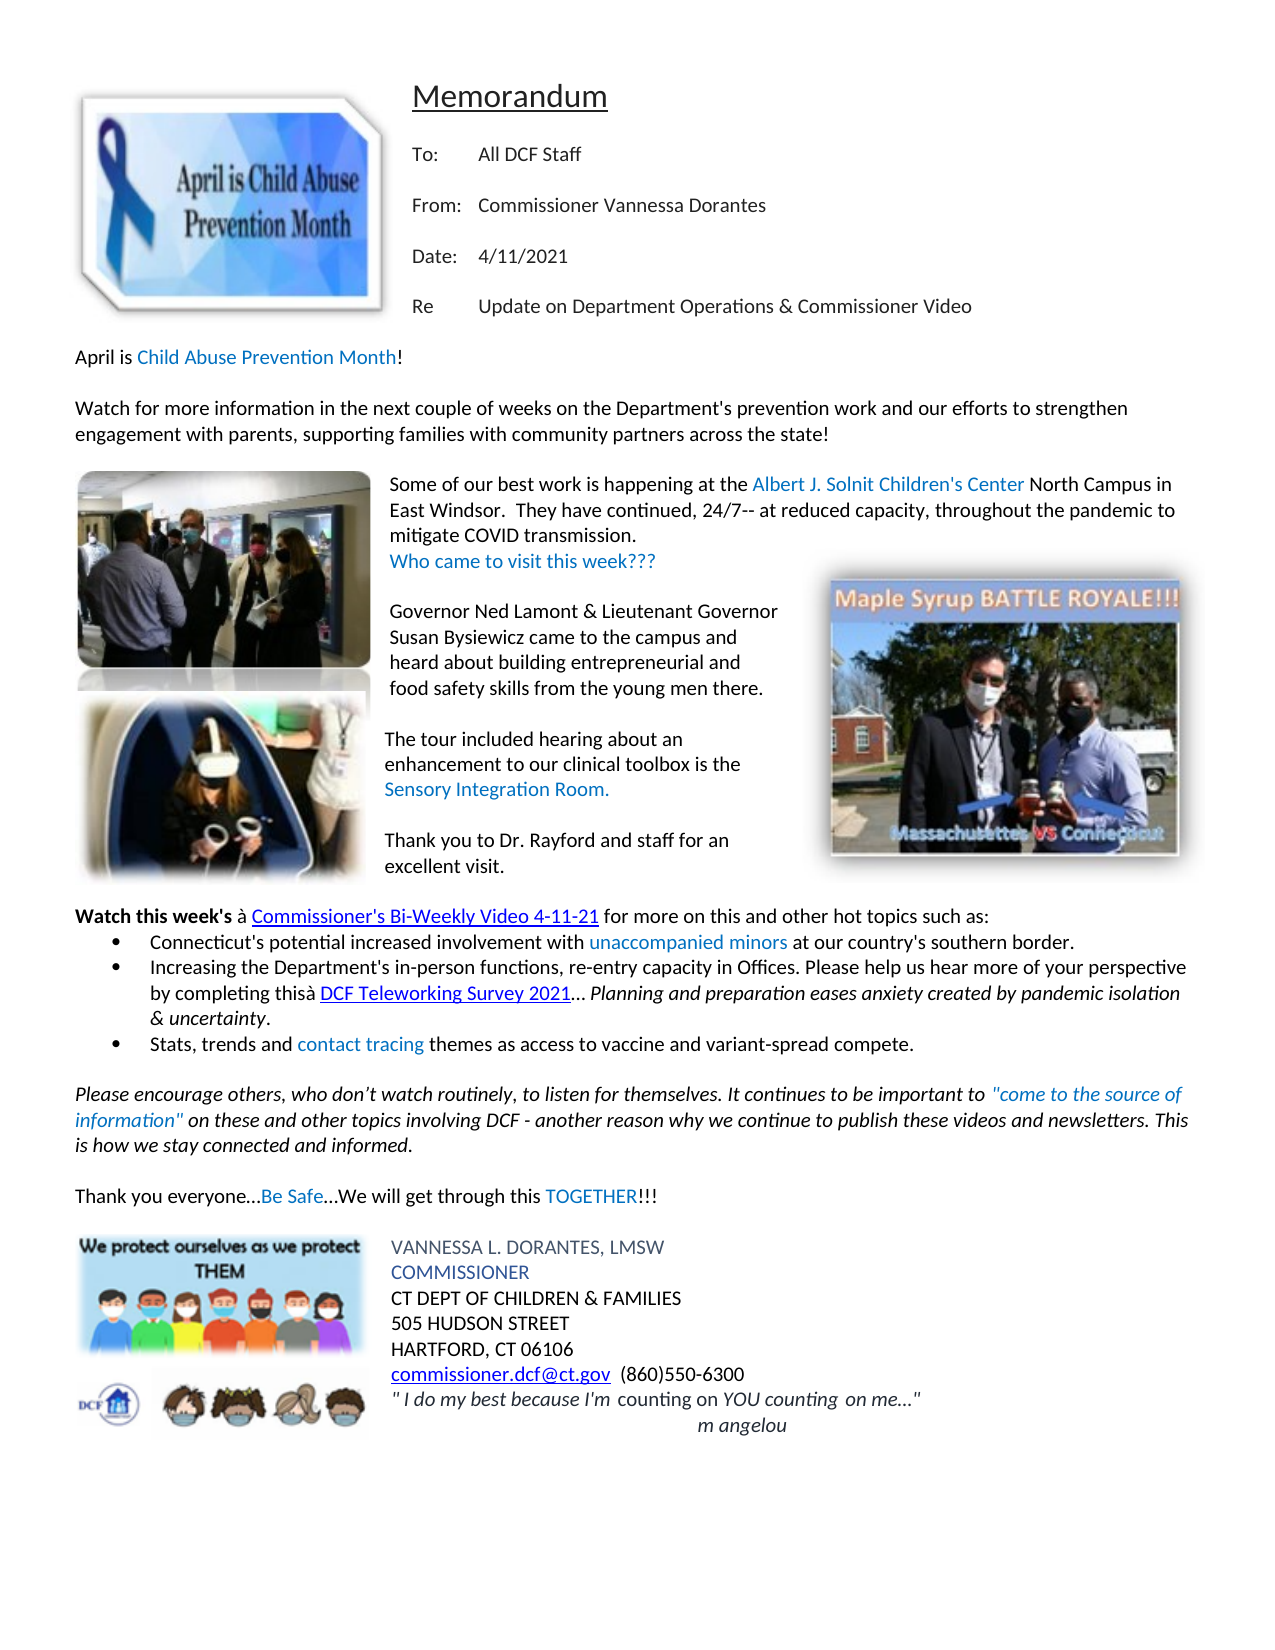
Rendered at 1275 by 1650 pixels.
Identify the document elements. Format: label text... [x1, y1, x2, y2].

text HARTFORD, CT 06106 [372, 1336, 1200, 1361]
text COMMISSIONER [372, 1259, 1200, 1285]
text Memorandum [75, 75, 1200, 116]
text VANNESSA L. DORANTES, LMSW [372, 1234, 1200, 1259]
text commissioner.dcf@ct.gov (860)550-6300 [372, 1361, 1200, 1387]
picture [75, 471, 371, 885]
text Who came to visit this week??? [371, 548, 802, 573]
text April is Child Abuse Prevention Month! [75, 344, 1200, 370]
text From: Commissioner Vannessa Dorantes [393, 192, 1200, 217]
picture [75, 1234, 372, 1440]
text Thank you to Dr. Rayford and staff for an excellent visit. [366, 827, 802, 878]
list Stats, trends and contact tracing themes as access to vaccine and variant-spread compete. [112, 1031, 1200, 1056]
text CT DEPT OF CHILDREN & FAMILIES [372, 1285, 1200, 1310]
text " I do my best because I'm counting on YOU counting on me…" [372, 1387, 1200, 1412]
list Please encourage others, who don’t watch routinely, to listen for themselves. It continues to be important to "come to the source of information" on these and other topics involving DCF - another reason why we continue to publish these videos and newsletters. This is how we stay connected and informed. [75, 1082, 1200, 1158]
text Governor Ned Lamont & Lieutenant Governor Susan Bysiewicz came to the campus and heard about building entrepreneurial and food safety skills from the young men there. [371, 599, 802, 700]
picture [802, 548, 1205, 883]
text Watch for more information in the next couple of weeks on the Department's prevention work and our efforts to strengthen engagement with parents, supporting families with community partners across the state! [75, 395, 1200, 446]
text Date: 4/11/2021 [393, 243, 1200, 268]
text The tour included hearing about an enhancement to our clinical toolbox is the Sensory Integration Room. [366, 726, 802, 802]
text m angelou [375, 1412, 1200, 1437]
text Thank you everyone…Be Safe…We will get through this TOGETHER!!! [75, 1183, 1200, 1209]
text To: All DCF Staff [393, 141, 1200, 167]
text 505 HUDSON STREET [372, 1310, 1200, 1336]
list Connecticut's potential increased involvement with unaccompanied minors at our country's southern border. [112, 929, 1200, 954]
text Watch this week's à Commissioner's Bi-Weekly Video 4-11-21 for more on this and other hot topics such as: [75, 904, 1200, 929]
text Some of our best work is happening at the Albert J. Solnit Children's Center North Campus in East Windsor. They have continued, 24/7-- at reduced capacity, throughout the pandemic to mitigate COVID transmission. [371, 472, 1200, 548]
picture [69, 85, 393, 323]
text Re Update on Department Operations & Commissioner Video [393, 294, 1200, 319]
list Increasing the Department's in-person functions, re-entry capacity in Offices. Please help us hear more of your perspective by completing thisà DCF Teleworking Survey 2021… Planning and preparation eases anxiety created by pandemic isolation & uncertainty. [112, 954, 1200, 1031]
